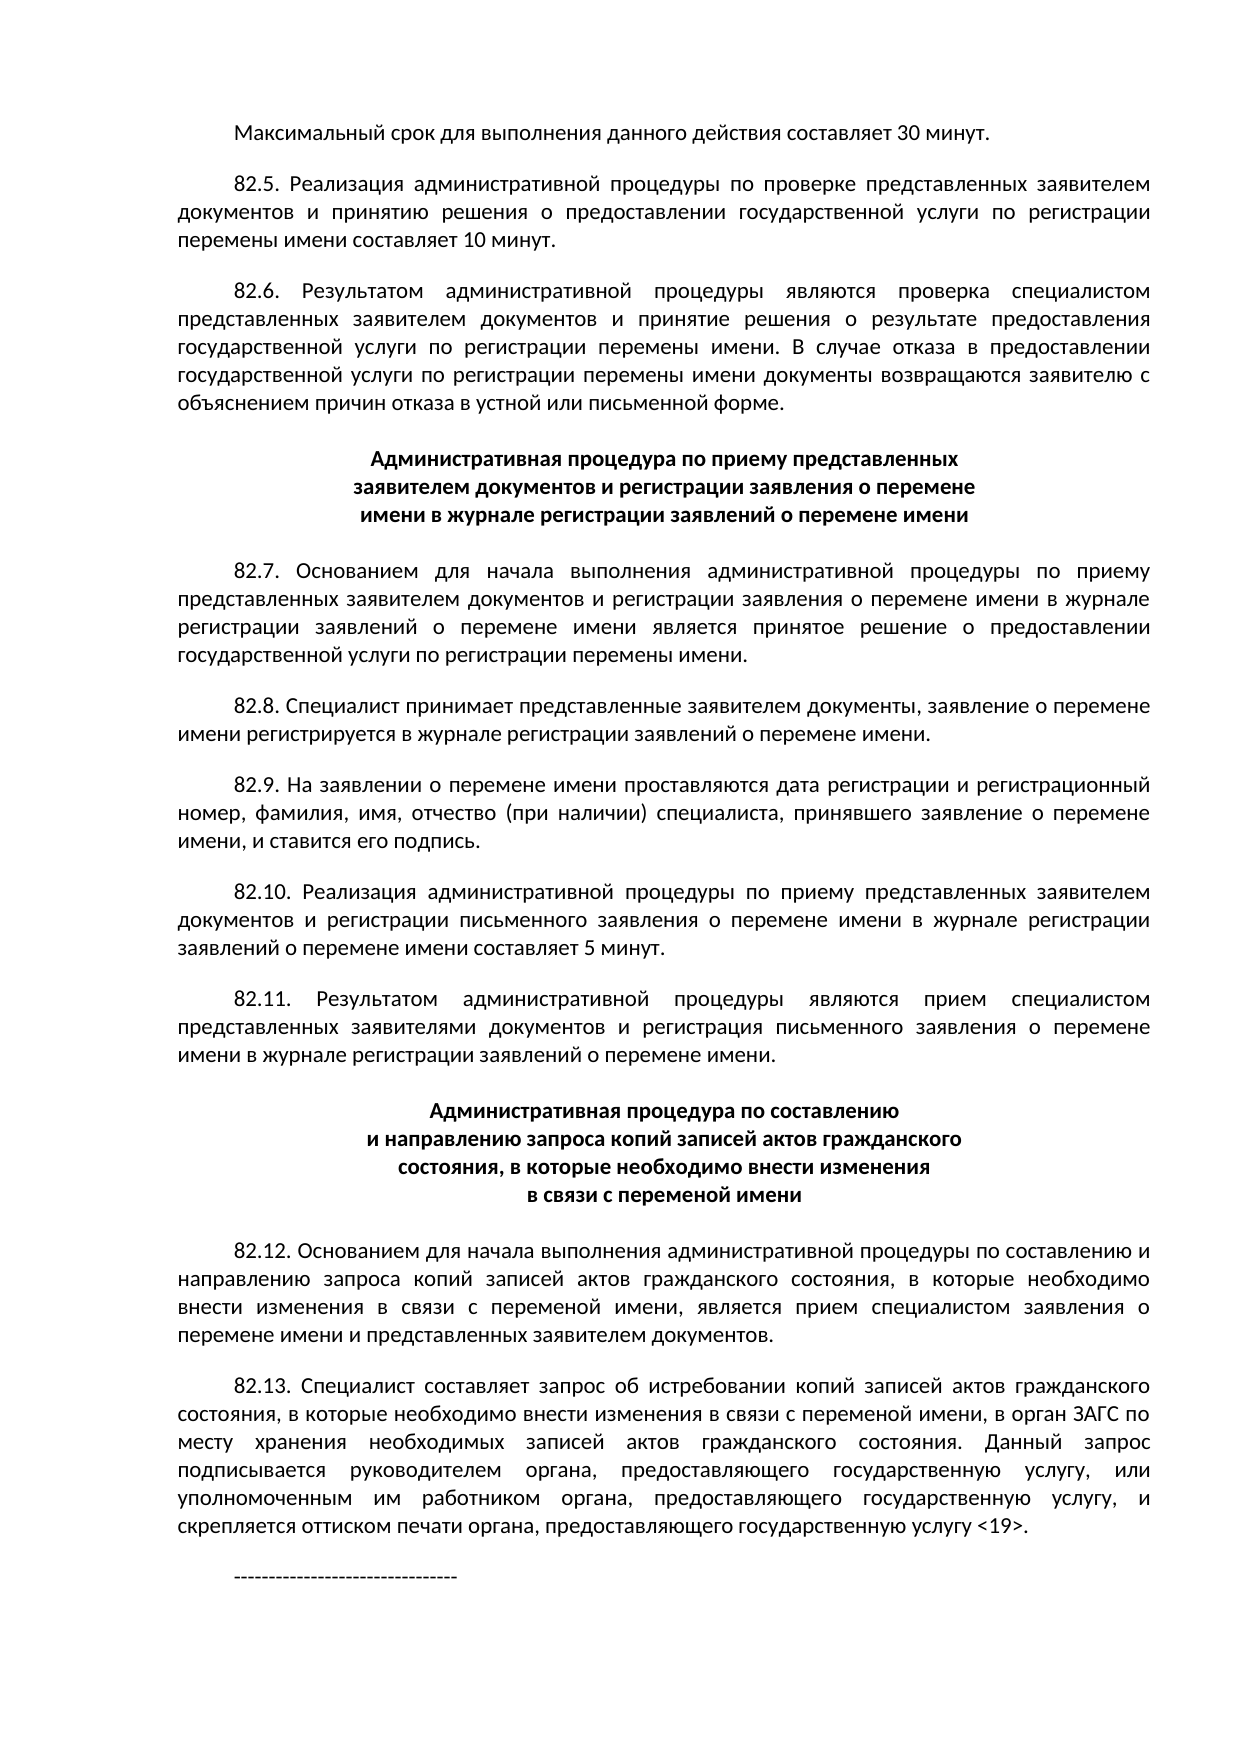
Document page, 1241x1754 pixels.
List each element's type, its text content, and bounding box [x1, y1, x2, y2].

text 82.7. Основанием для начала выполнения административной процедуры по приему представленных заявителем документов и регистрации заявления о перемене имени в журнале регистрации заявлений о перемене имени является принятое решение о предоставлении государственной услуги по регистрации перемены имени. [177, 556, 1152, 668]
title заявителем документов и регистрации заявления о перемене [177, 472, 1152, 500]
title состояния, в которые необходимо внести изменения [177, 1152, 1152, 1180]
text 82.8. Специалист принимает представленные заявителем документы, заявление о перемене имени регистрируется в журнале регистрации заявлений о перемене имени. [177, 691, 1152, 747]
text Максимальный срок для выполнения данного действия составляет 30 минут. [177, 118, 1152, 146]
title Административная процедура по составлению [177, 1096, 1152, 1124]
title в связи с переменой имени [177, 1180, 1152, 1208]
text 82.11. Результатом административной процедуры являются прием специалистом представленных заявителями документов и регистрация письменного заявления о перемене имени в журнале регистрации заявлений о перемене имени. [177, 984, 1152, 1068]
text 82.6. Результатом административной процедуры являются проверка специалистом представленных заявителем документов и принятие решения о результате предоставления государственной услуги по регистрации перемены имени. В случае отказа в предоставлении государственной услуги по регистрации перемены имени документы возвращаются заявителю с объяснением причин отказа в устной или письменной форме. [177, 276, 1152, 416]
text -------------------------------- [177, 1562, 1152, 1590]
text 82.9. На заявлении о перемене имени проставляются дата регистрации и регистрационный номер, фамилия, имя, отчество (при наличии) специалиста, принявшего заявление о перемене имени, и ставится его подпись. [177, 770, 1152, 854]
title Административная процедура по приему представленных [177, 444, 1152, 472]
text 82.5. Реализация административной процедуры по проверке представленных заявителем документов и принятию решения о предоставлении государственной услуги по регистрации перемены имени составляет 10 минут. [177, 169, 1152, 253]
text 82.13. Специалист составляет запрос об истребовании копий записей актов гражданского состояния, в которые необходимо внести изменения в связи с переменой имени, в орган ЗАГС по месту хранения необходимых записей актов гражданского состояния. Данный запрос подписывается руководителем органа, предоставляющего государственную услугу, или уполномоченным им работником органа, предоставляющего государственную услугу, и скрепляется оттиском печати органа, предоставляющего государственную услугу <19>. [177, 1371, 1152, 1539]
text 82.10. Реализация административной процедуры по приему представленных заявителем документов и регистрации письменного заявления о перемене имени в журнале регистрации заявлений о перемене имени составляет 5 минут. [177, 877, 1152, 961]
title имени в журнале регистрации заявлений о перемене имени [177, 500, 1152, 528]
title и направлению запроса копий записей актов гражданского [177, 1124, 1152, 1152]
text 82.12. Основанием для начала выполнения административной процедуры по составлению и направлению запроса копий записей актов гражданского состояния, в которые необходимо внести изменения в связи с переменой имени, является прием специалистом заявления о перемене имени и представленных заявителем документов. [177, 1236, 1152, 1348]
